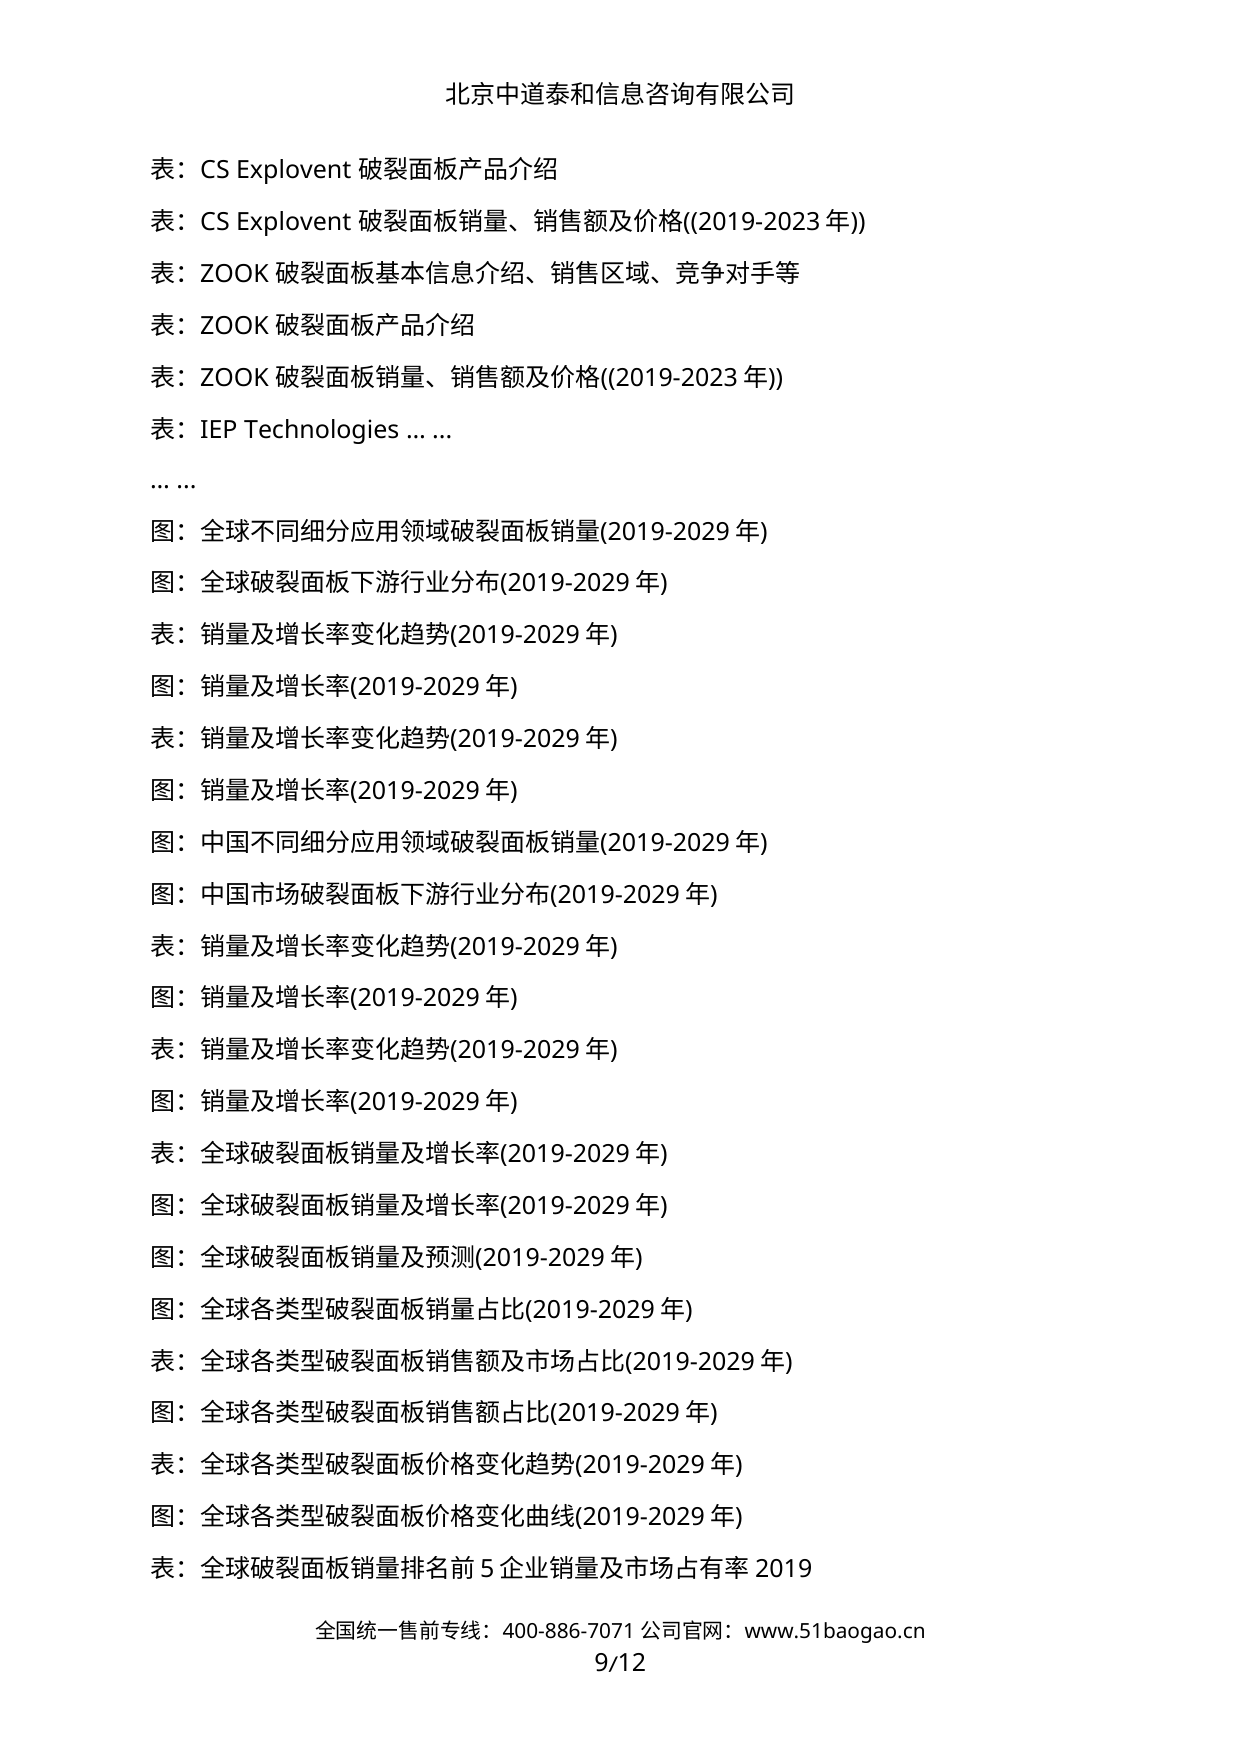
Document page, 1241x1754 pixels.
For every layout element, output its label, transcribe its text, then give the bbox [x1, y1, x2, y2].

text 表：销量及增长率变化趋势(2019-2029年) [150, 615, 1090, 651]
text 图：全球破裂面板下游行业分布(2019-2029年) [150, 563, 1090, 599]
text 图：中国不同细分应用领域破裂面板销量(2019-2029年) [150, 822, 1090, 858]
text 表：销量及增长率变化趋势(2019-2029年) [150, 1030, 1090, 1066]
text 图：销量及增长率(2019-2029年) [150, 1082, 1090, 1118]
text 表：全球各类型破裂面板价格变化趋势(2019-2029年) [150, 1445, 1090, 1481]
text 表：ZOOK 破裂面板销量、销售额及价格((2019-2023年)) [150, 357, 1090, 394]
text 图：销量及增长率(2019-2029年) [150, 770, 1090, 807]
text 表：IEP Technologies … ... [150, 409, 1090, 446]
text 图：全球不同细分应用领域破裂面板销量(2019-2029年) [150, 511, 1090, 547]
text 表：销量及增长率变化趋势(2019-2029年) [150, 718, 1090, 755]
text 表：全球各类型破裂面板销售额及市场占比(2019-2029年) [150, 1341, 1090, 1377]
text … ... [150, 461, 1090, 495]
text 表：ZOOK 破裂面板基本信息介绍、销售区域、竞争对手等 [150, 254, 1090, 290]
text 图：全球各类型破裂面板销售额占比(2019-2029年) [150, 1393, 1090, 1429]
text 图：全球破裂面板销量及预测(2019-2029年) [150, 1237, 1090, 1273]
text 图：全球各类型破裂面板销量占比(2019-2029年) [150, 1289, 1090, 1325]
text 表：CS Explovent 破裂面板销量、销售额及价格((2019-2023年)) [150, 202, 1090, 238]
text 表：ZOOK 破裂面板产品介绍 [150, 306, 1090, 342]
text 表：销量及增长率变化趋势(2019-2029年) [150, 926, 1090, 962]
text 图：销量及增长率(2019-2029年) [150, 667, 1090, 703]
text 表：全球破裂面板销量及增长率(2019-2029年) [150, 1133, 1090, 1170]
text 图：中国市场破裂面板下游行业分布(2019-2029年) [150, 874, 1090, 910]
text 图：销量及增长率(2019-2029年) [150, 978, 1090, 1014]
text 图：全球破裂面板销量及增长率(2019-2029年) [150, 1185, 1090, 1222]
text 表：CS Explovent 破裂面板产品介绍 [150, 150, 1090, 186]
text 图：全球各类型破裂面板价格变化曲线(2019-2029年) [150, 1497, 1090, 1533]
text 表：全球破裂面板销量排名前5企业销量及市场占有率 2019 [150, 1548, 1090, 1585]
